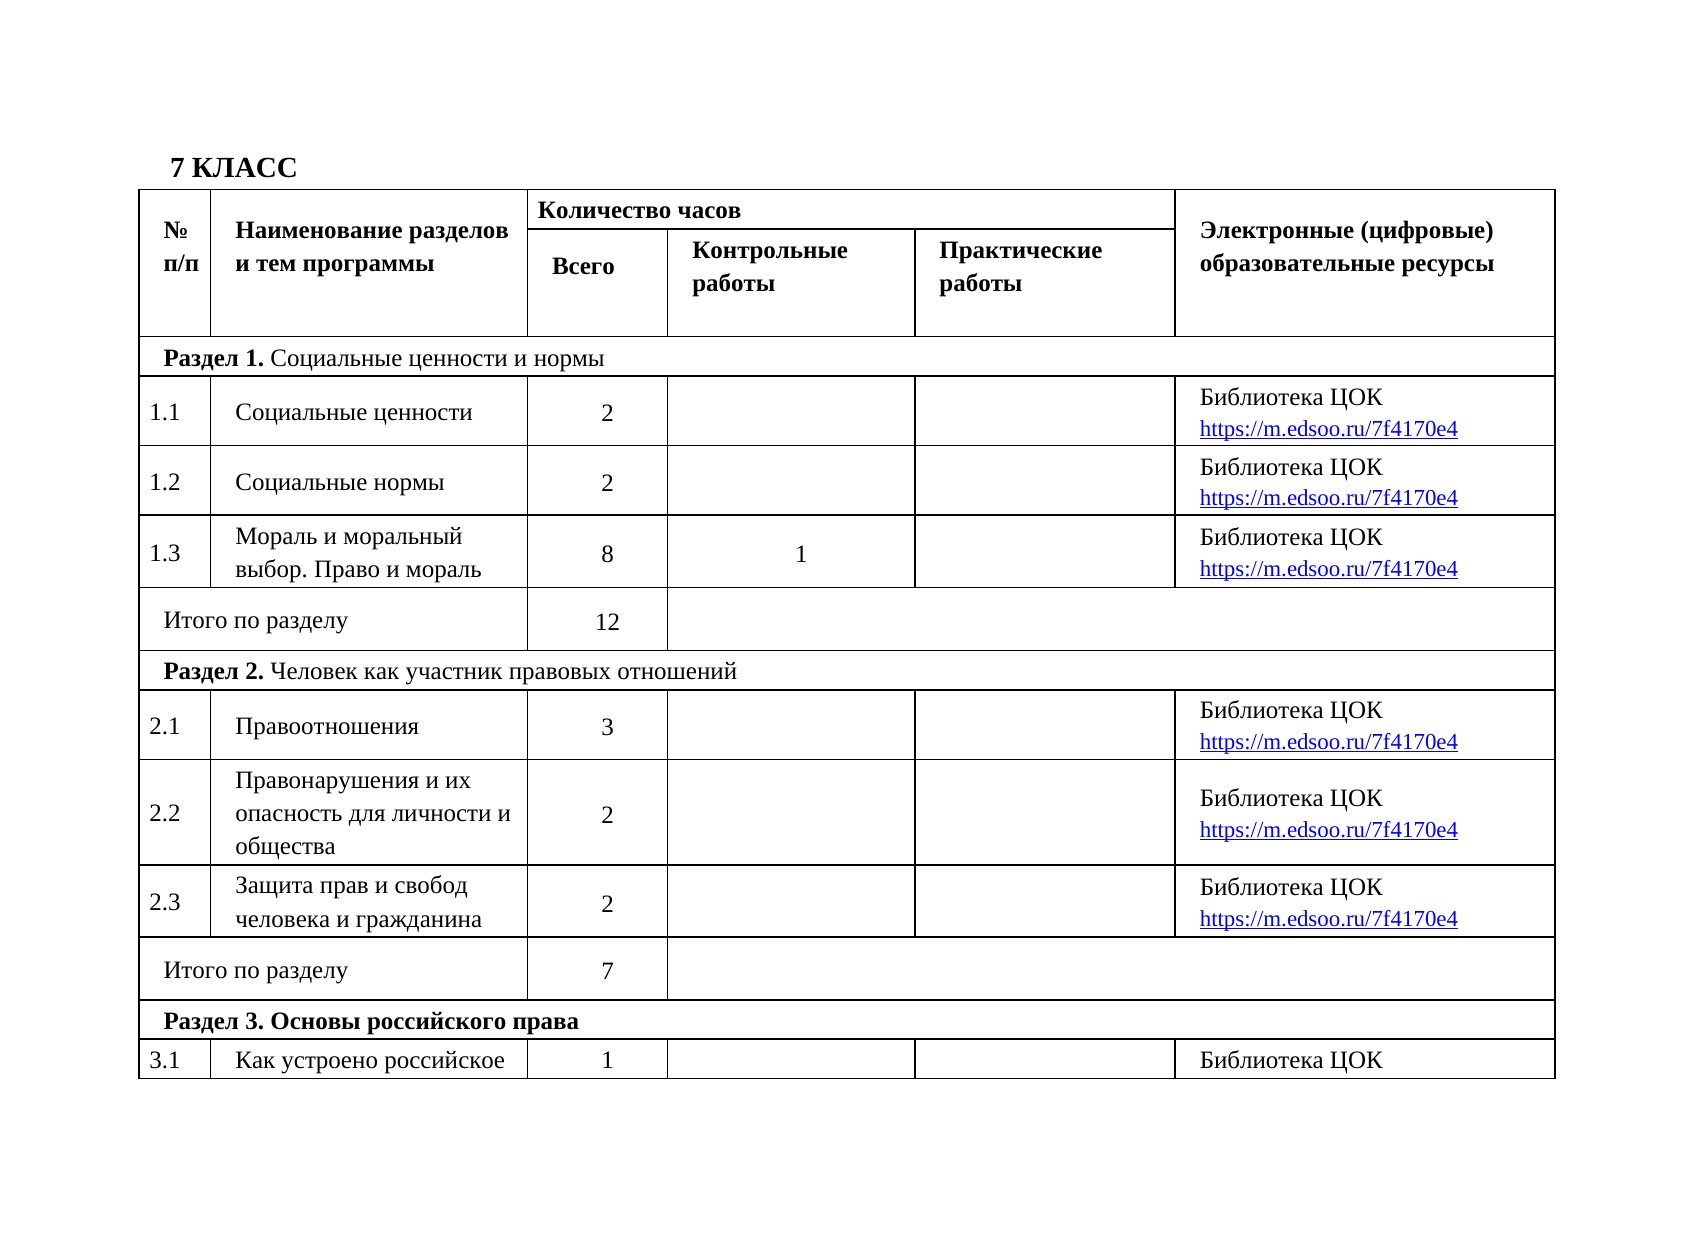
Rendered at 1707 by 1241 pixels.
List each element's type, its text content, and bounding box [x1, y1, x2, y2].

table_cell [916, 691, 1174, 758]
table_cell Социальные ценности [211, 377, 527, 445]
table_cell [916, 377, 1174, 445]
table_header Наименование разделов и тем программы [211, 190, 527, 336]
table_cell [668, 377, 914, 445]
table_cell [916, 516, 1174, 587]
table_cell [668, 691, 914, 758]
table_cell Библиотека ЦОК https://m.edsoo.ru/7f4170e4 [1176, 691, 1554, 758]
table_cell 1 [668, 516, 914, 587]
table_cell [211, 1040, 527, 1078]
table_cell 2.3 [140, 866, 210, 936]
table_cell 8 [528, 516, 667, 587]
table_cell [1176, 1040, 1554, 1078]
table_cell Всего [528, 230, 667, 336]
table_cell 1.2 [140, 446, 210, 514]
table_cell Библиотека ЦОК https://m.edsoo.ru/7f4170e4 [1176, 760, 1554, 864]
table_cell Защита прав и свобод человека и гражданина [211, 866, 527, 936]
table_cell Раздел 2. Человек как участник правовых отношений [140, 651, 1554, 689]
table_header Количество часов [528, 190, 1174, 228]
table_cell 12 [528, 588, 667, 649]
table_cell [668, 938, 1554, 999]
table_cell [916, 1040, 1174, 1078]
table_cell Практические работы [916, 230, 1174, 336]
table_cell Библиотека ЦОК https://m.edsoo.ru/7f4170e4 [1176, 377, 1554, 445]
table_cell [668, 1040, 914, 1078]
table_header Электронные (цифровые) образовательные ресурсы [1176, 190, 1554, 336]
table_cell Правонарушения и их опасность для личности и общества [211, 760, 527, 864]
table_cell Мораль и моральный выбор. Право и мораль [211, 516, 527, 587]
text 7 КЛАСС [162, 150, 1557, 183]
table_cell Итого по разделу [140, 588, 527, 649]
table_header № п/п [140, 190, 210, 336]
table_cell 1 [528, 1040, 667, 1078]
table_cell 2 [528, 760, 667, 864]
table_cell 7 [528, 938, 667, 999]
table_cell Итого по разделу [140, 938, 527, 999]
table_cell 3 [528, 691, 667, 758]
table_cell [916, 760, 1174, 864]
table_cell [1176, 866, 1554, 936]
table_cell Социальные нормы [211, 446, 527, 514]
table_cell 1.3 [140, 516, 210, 587]
table_cell 2 [528, 866, 667, 936]
table_cell 2 [528, 446, 667, 514]
table_cell 2.1 [140, 691, 210, 758]
table_cell [668, 446, 914, 514]
table_cell [916, 866, 1174, 936]
table_cell Правоотношения [211, 691, 527, 758]
table_cell Библиотека ЦОК https://m.edsoo.ru/7f4170e4 [1176, 516, 1554, 587]
table_cell Контрольные работы [668, 230, 914, 336]
table_cell Раздел 1. Социальные ценности и нормы [140, 337, 1554, 375]
table_cell [916, 446, 1174, 514]
table_cell [668, 866, 914, 936]
table_cell Раздел 3. Основы российского права [140, 1001, 1554, 1038]
table_cell [668, 588, 1554, 649]
table_cell 2.2 [140, 760, 210, 864]
table_cell Библиотека ЦОК https://m.edsoo.ru/7f4170e4 [1176, 446, 1554, 514]
table_cell 2 [528, 377, 667, 445]
table_cell 1.1 [140, 377, 210, 445]
table_cell [668, 760, 914, 864]
table_cell 3.1 [140, 1040, 210, 1078]
